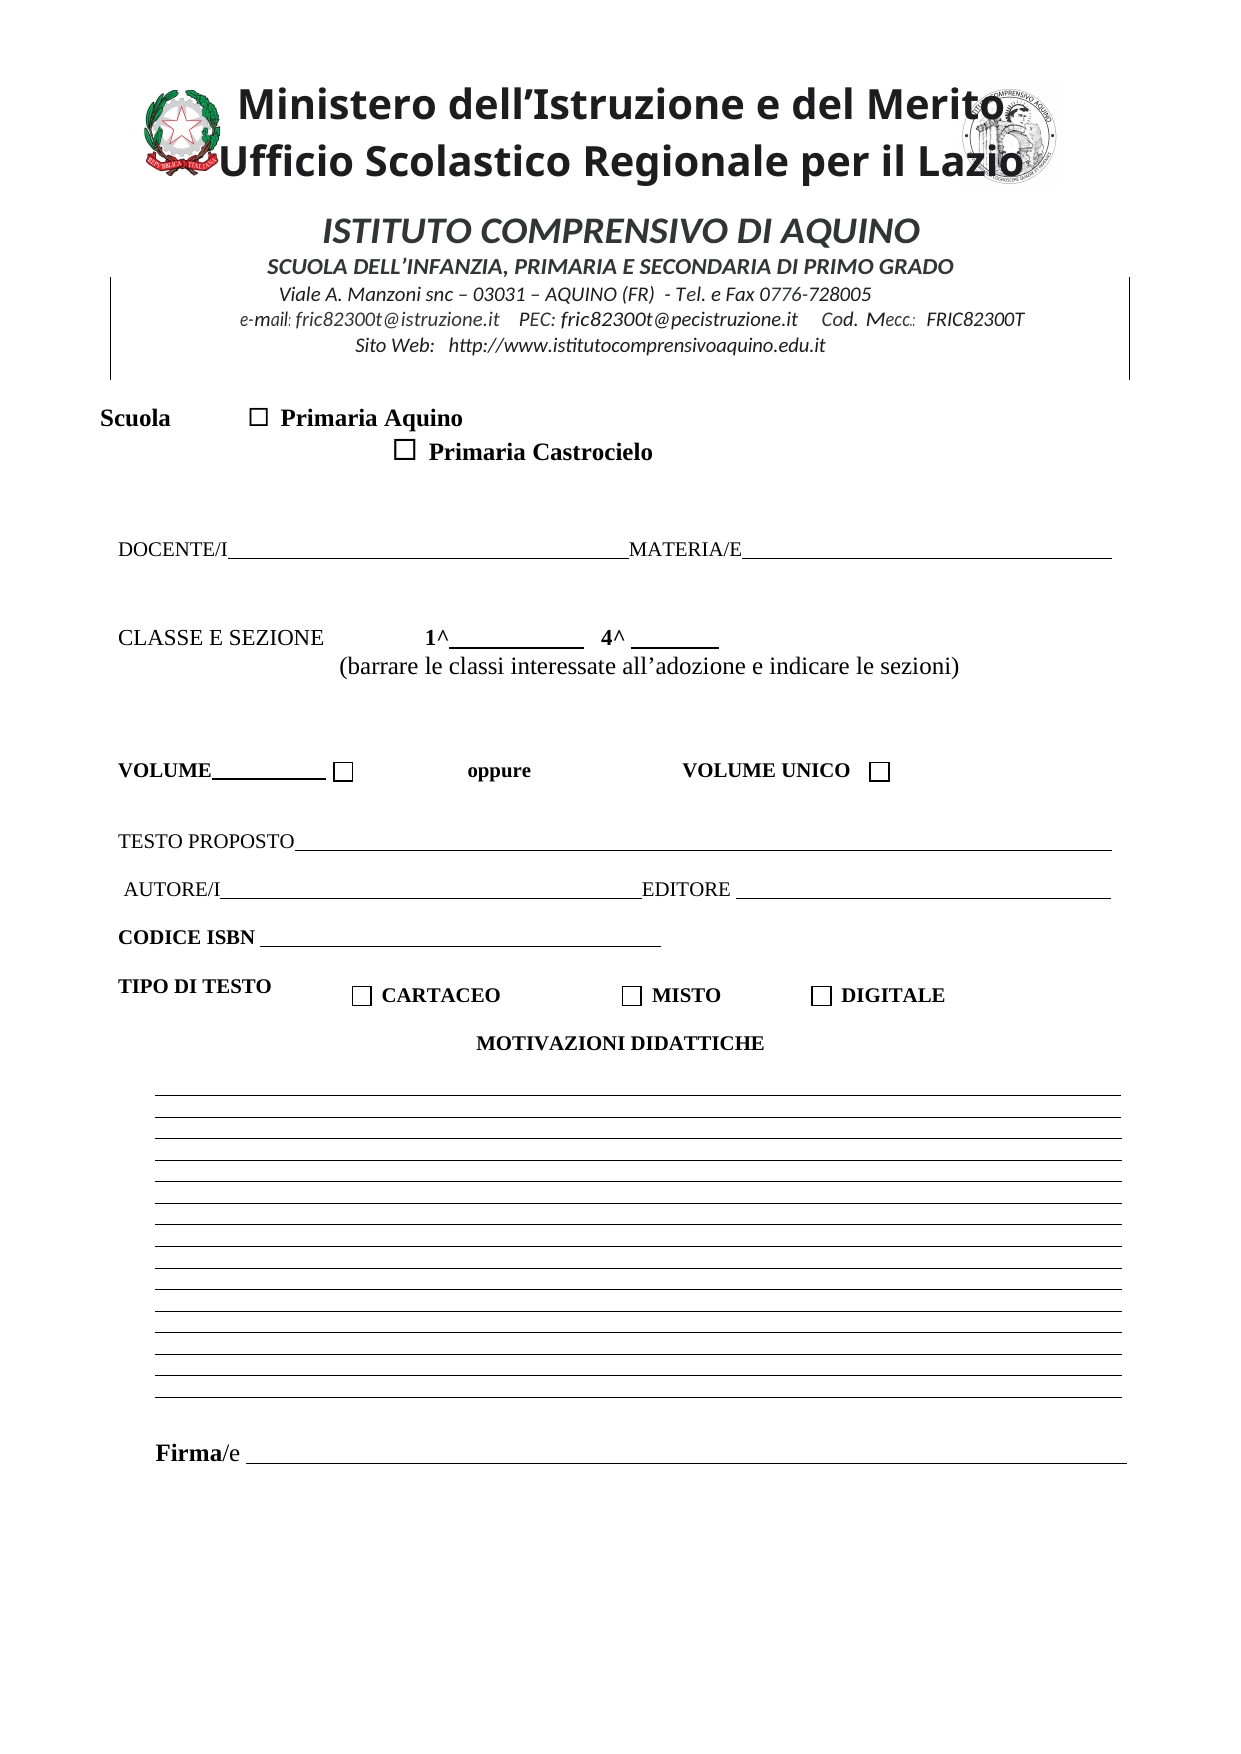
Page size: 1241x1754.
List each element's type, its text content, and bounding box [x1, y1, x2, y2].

text Primaria Castrocielo [100, 433, 767, 466]
text CLASSE E SEZIONE 1^ 4^ [118, 623, 1142, 651]
picture [958, 85, 1061, 186]
text CARTACEO [381, 983, 505, 1007]
text (barrare le classi interessate all’adozione e indicare le sezioni) [339, 651, 1142, 680]
text CODICE ISBN [118, 925, 1142, 949]
text TESTO PROPOSTO [118, 829, 1142, 853]
text Firma/e [155, 1438, 1142, 1466]
text DIGITALE [841, 983, 1142, 1007]
text TIPO DI TESTO [118, 974, 276, 998]
text DOCENTE/I MATERIA/E [118, 537, 1142, 561]
text MISTO [652, 983, 725, 1007]
subtitle Scuola Primaria Aquino [100, 399, 763, 433]
text MOTIVAZIONI DIDATTICHE [473, 1031, 767, 1055]
text AUTORE/I EDITORE [123, 877, 1142, 901]
text VOLUME oppure VOLUME UNICO [118, 757, 1142, 782]
picture [144, 90, 221, 176]
